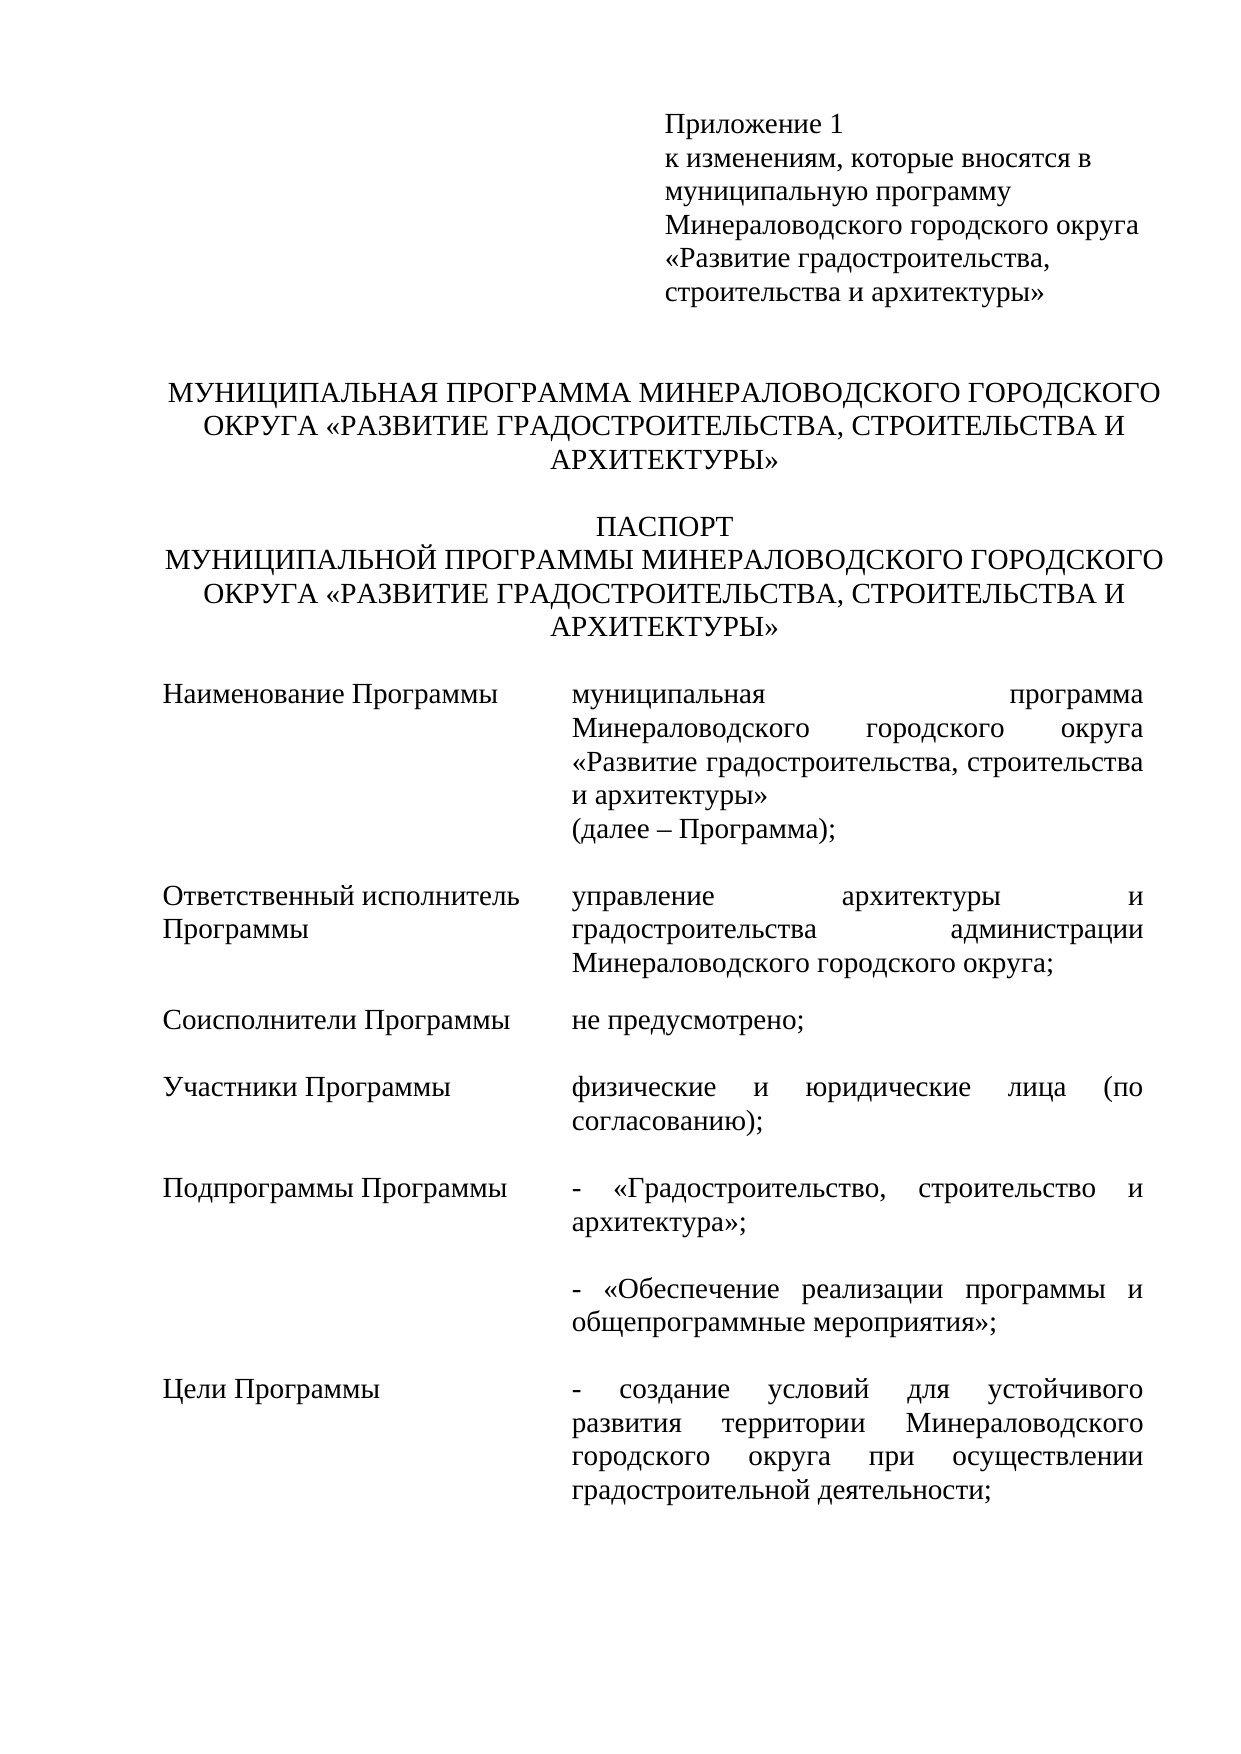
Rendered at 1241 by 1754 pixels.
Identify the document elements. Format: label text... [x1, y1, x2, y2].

table_header муниципальная программа Минераловодского городского округа «Развитие градостроительства, строительства и архитектуры» (далее – Программа); [564, 677, 1151, 878]
text МУНИЦИПАЛЬНОЙ ПРОГРАММЫ МИНЕРАЛОВОДСКОГО ГОРОДСКОГО ОКРУГА «РАЗВИТИЕ ГРАДОСТРОИТЕЛЬСТВА, СТРОИТЕЛЬСТВА И АРХИТЕКТУРЫ» [162, 542, 1166, 643]
table_cell Ответственный исполнитель Программы [155, 878, 564, 1002]
text к изменениям, которые вносятся в муниципальную программу Минераловодского городского округа «Развитие градостроительства, строительства и архитектуры» [664, 140, 1166, 308]
table_cell - создание условий для устойчивого развития территории Минераловодского городского округа при осуществлении градостроительной деятельности; [564, 1371, 1151, 1539]
table_cell - «Градостроительство, строительство и архитектура»; - «Обеспечение реализации программы и общепрограммные мероприятия»; [564, 1170, 1151, 1371]
table_cell не предусмотрено; [564, 1003, 1151, 1069]
table_cell Подпрограммы Программы [155, 1170, 564, 1371]
table_cell Соисполнители Программы [155, 1003, 564, 1069]
table_header Наименование Программы [155, 677, 564, 878]
text МУНИЦИПАЛЬНАЯ ПРОГРАММА МИНЕРАЛОВОДСКОГО ГОРОДСКОГО ОКРУГА «РАЗВИТИЕ ГРАДОСТРОИТЕЛЬСТВА, СТРОИТЕЛЬСТВА И АРХИТЕКТУРЫ» [162, 375, 1166, 475]
table_cell физические и юридические лица (по согласованию); [564, 1070, 1151, 1170]
table_cell управление архитектуры и градостроительства администрации Минераловодского городского округа; [564, 878, 1151, 1002]
text Приложение 1 [162, 106, 1166, 140]
table_cell Участники Программы [155, 1070, 564, 1170]
text ПАСПОРТ [162, 509, 1166, 542]
table_cell Цели Программы [155, 1371, 564, 1539]
